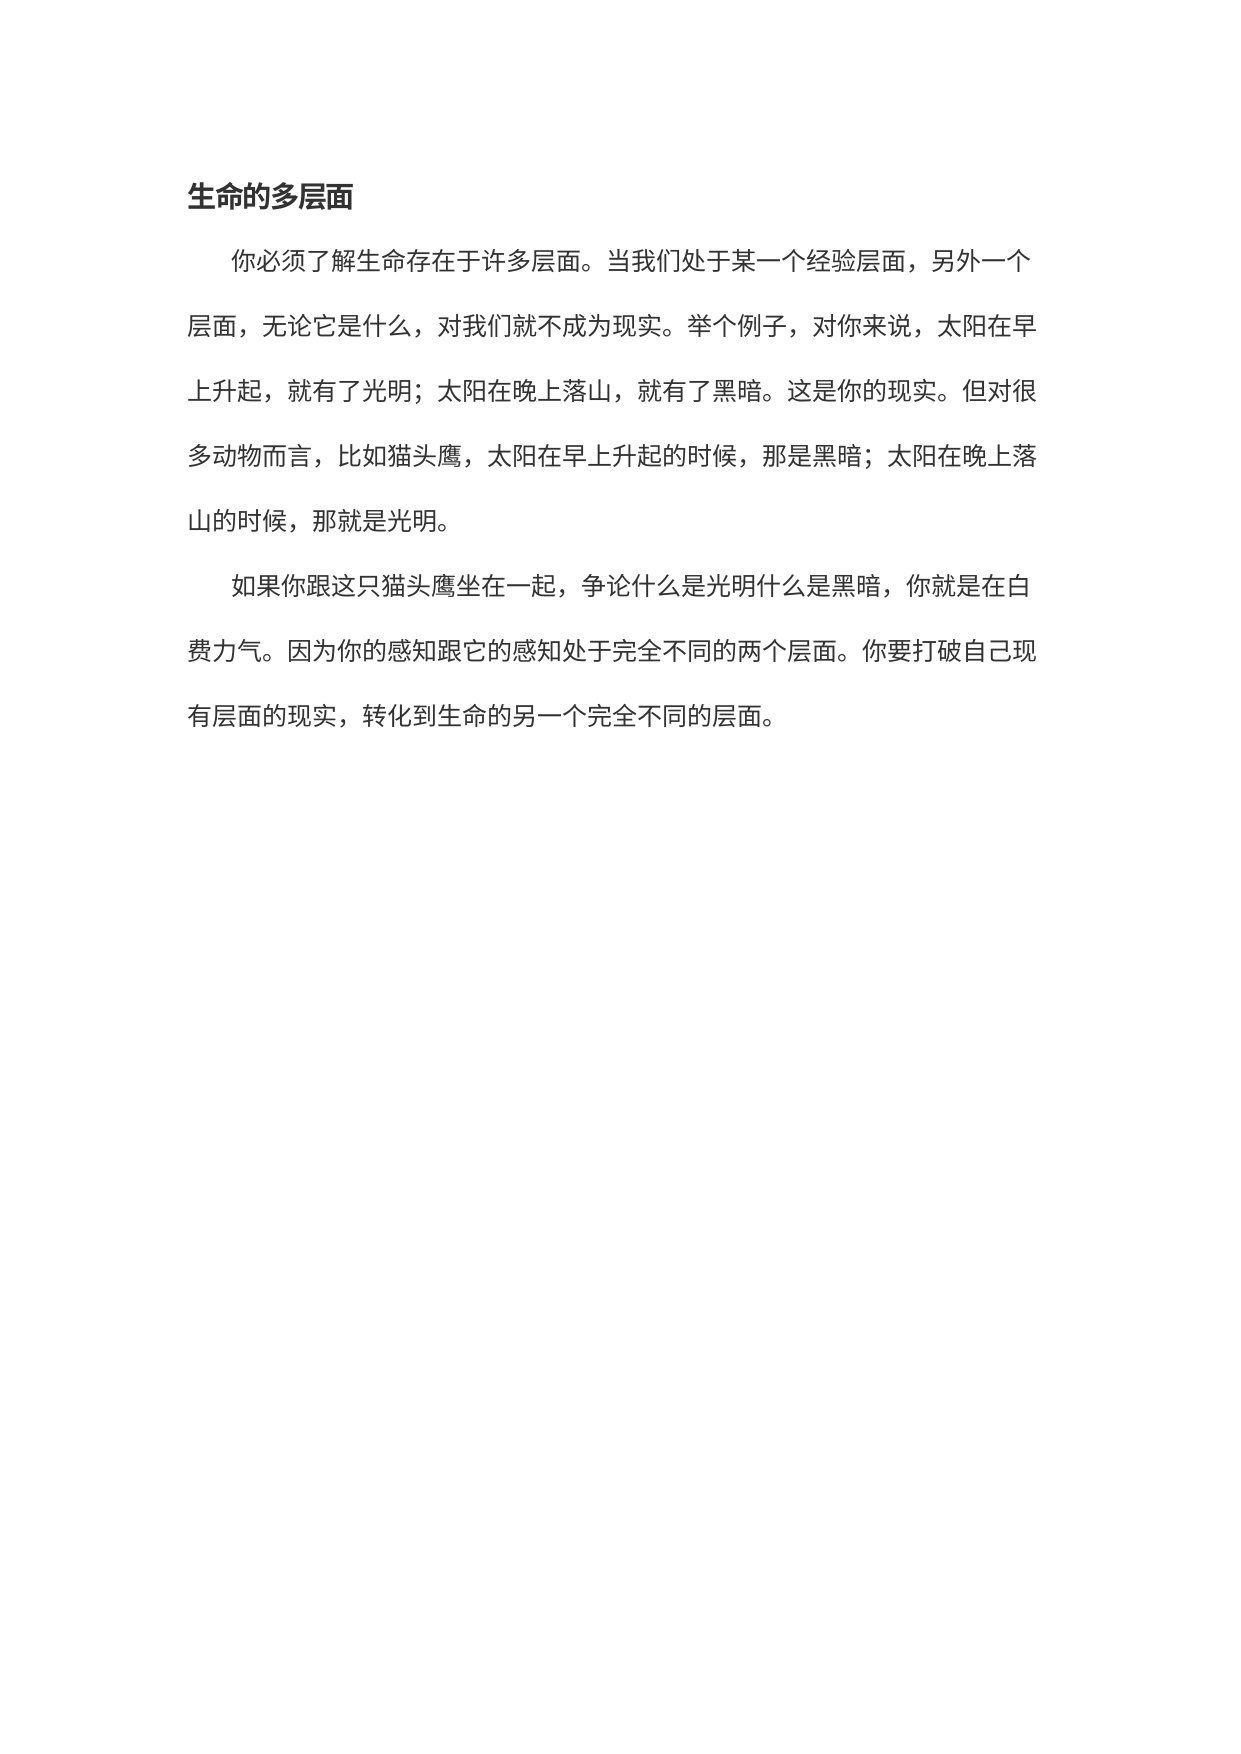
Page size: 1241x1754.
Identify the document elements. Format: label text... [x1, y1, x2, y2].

subtitle 生命的多层面 [187, 162, 1053, 227]
text 你必须了解生命存在于许多层面。当我们处于某一个经验层面，另外一个层面，无论它是什么，对我们就不成为现实。举个例子，对你来说，太阳在早上升起，就有了光明；太阳在晚上落山，就有了黑暗。这是你的现实。但对很多动物而言，比如猫头鹰，太阳在早上升起的时候，那是黑暗；太阳在晚上落山的时候，那就是光明。 [187, 227, 1053, 552]
text 如果你跟这只猫头鹰坐在一起，争论什么是光明什么是黑暗，你就是在白费力气。因为你的感知跟它的感知处于完全不同的两个层面。你要打破自己现有层面的现实，转化到生命的另一个完全不同的层面。 [187, 552, 1053, 747]
